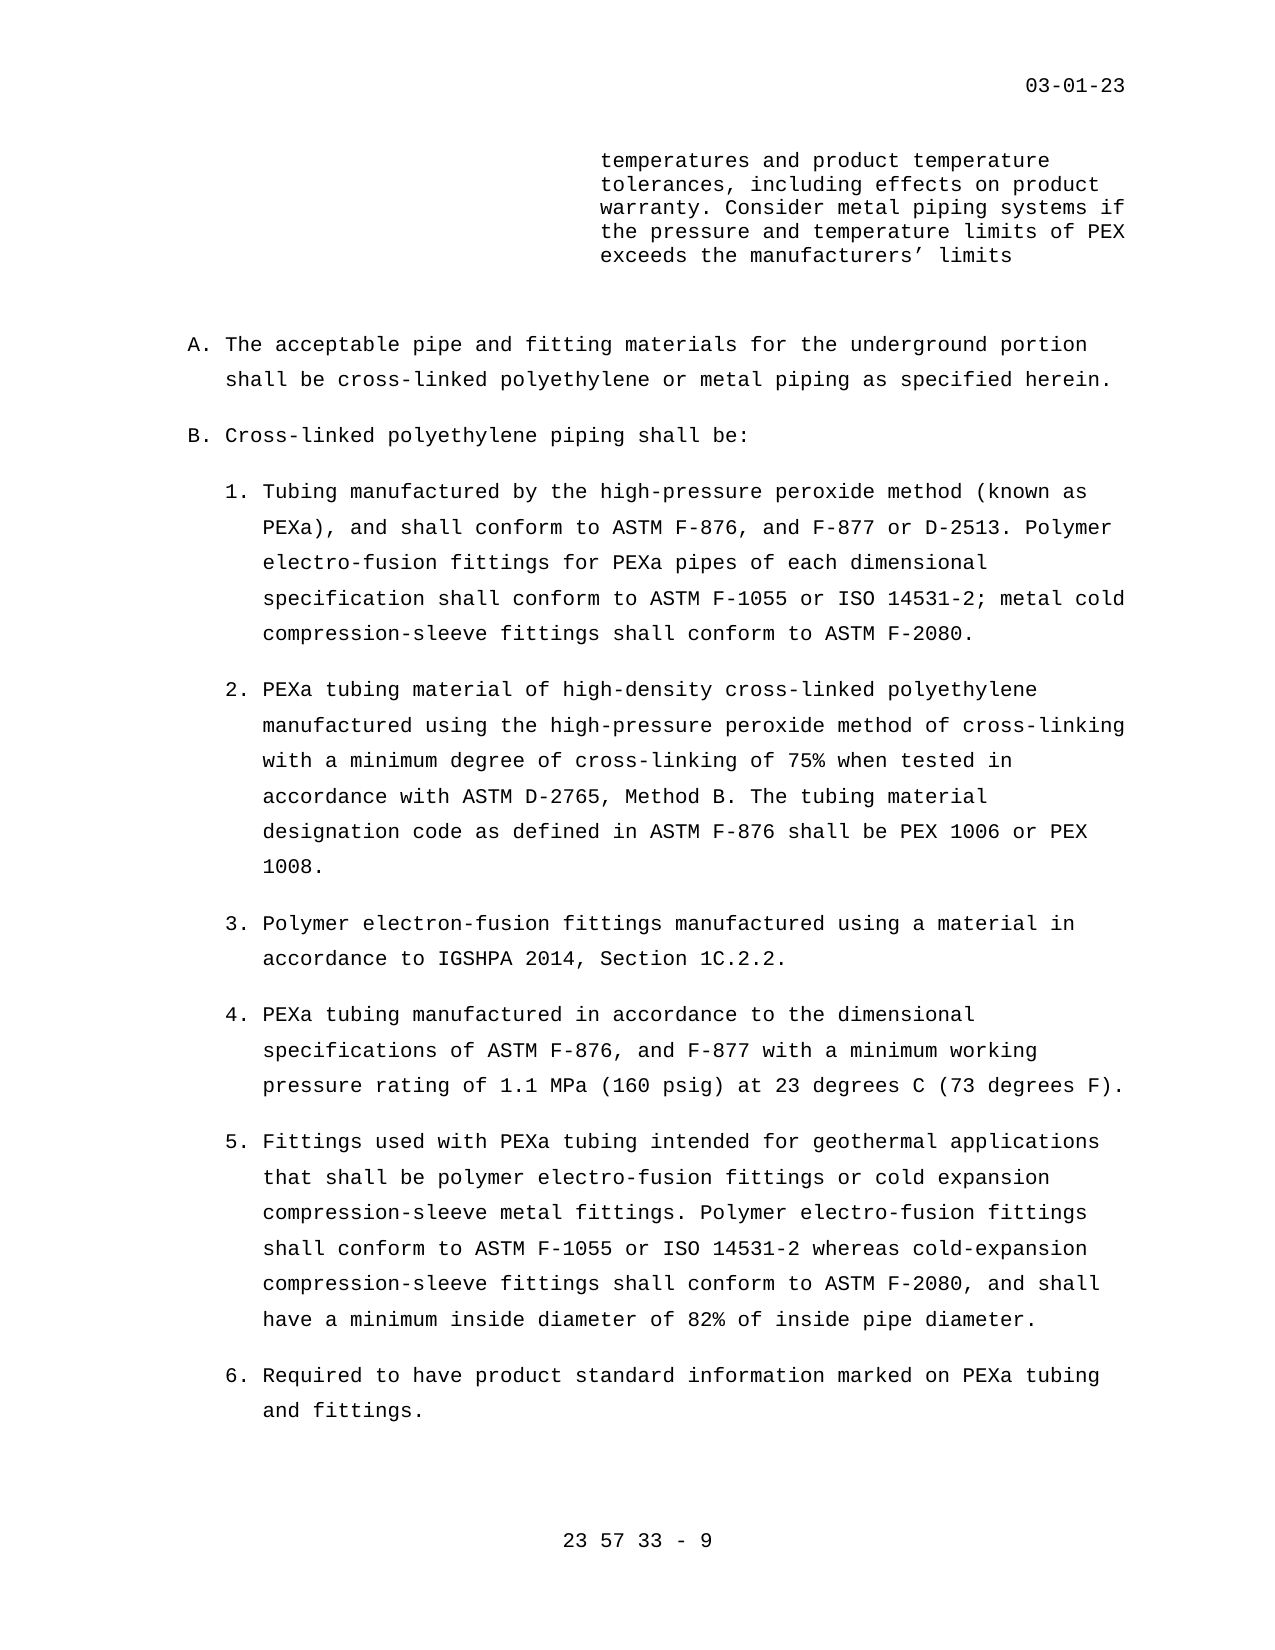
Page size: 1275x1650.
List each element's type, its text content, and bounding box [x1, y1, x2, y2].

text Polymer electron-fusion fittings manufactured using a material in accordance to IGSHPA 2014, Section 1C.2.2. [225, 913, 1125, 972]
text Required to have product standard information marked on PEXa tubing and fittings. [225, 1365, 1125, 1424]
text The acceptable pipe and fitting materials for the underground portion shall be cross-linked polyethylene or metal piping as specified herein. [187, 333, 1125, 393]
text Tubing manufactured by the high-pressure peroxide method (known as PEXa), and shall conform to ASTM F-876, and F-877 or D-2513. Polymer electro-fusion fittings for PEXa pipes of each dimensional specification shall conform to ASTM F-1055 or ISO 14531-2; metal cold compression-sleeve fittings shall conform to ASTM F-2080. [225, 481, 1125, 647]
text Fittings used with PEXa tubing intended for geothermal applications that shall be polymer electro-fusion fittings or cold expansion compression-sleeve metal fittings. Polymer electro-fusion fittings shall conform to ASTM F-1055 or ISO 14531-2 whereas cold-expansion compression-sleeve fittings shall conform to ASTM F-2080, and shall have a minimum inside diameter of 82% of inside pipe diameter. [225, 1131, 1125, 1332]
text PEXa tubing manufactured in accordance to the dimensional specifications of ASTM F-876, and F-877 with a minimum working pressure rating of 1.1 MPa (160 psig) at 23 degrees C (73 degrees F). [225, 1004, 1125, 1099]
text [600, 150, 1125, 268]
text Cross-linked polyethylene piping shall be: [187, 425, 1125, 449]
text PEXa tubing material of high-density cross-linked polyethylene manufactured using the high-pressure peroxide method of cross-linking with a minimum degree of cross-linking of 75% when tested in accordance with ASTM D-2765, Method B. The tubing material designation code as defined in ASTM F-876 shall be PEX 1006 or PEX 1008. [225, 679, 1125, 880]
